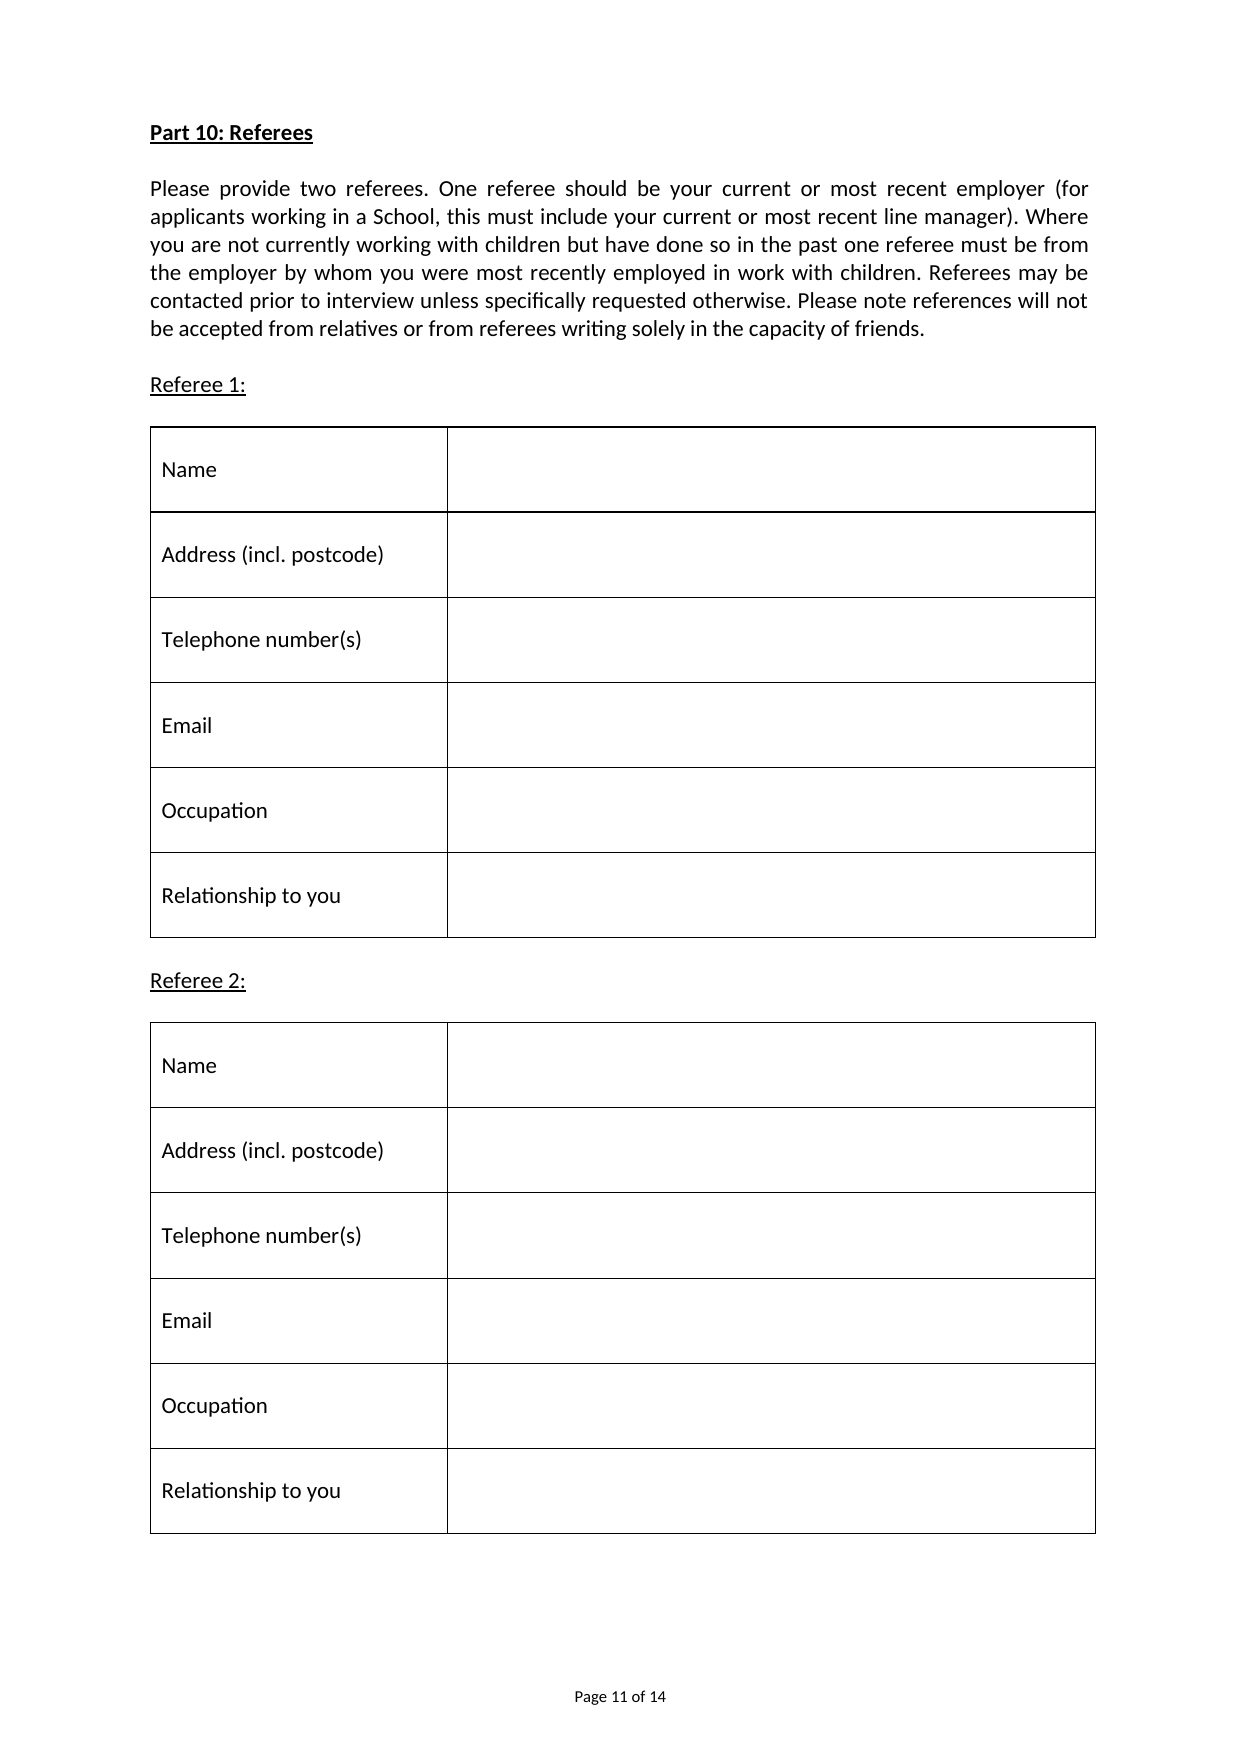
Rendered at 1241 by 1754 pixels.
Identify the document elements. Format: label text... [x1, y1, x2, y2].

text Part 10: Referees [150, 118, 1090, 146]
table_header Name [151, 428, 447, 511]
table_cell [448, 768, 1095, 852]
table_cell Email [151, 1279, 447, 1362]
table_cell Telephone number(s) [151, 1193, 447, 1277]
table_cell Occupation [151, 1364, 447, 1448]
table_cell [448, 1193, 1095, 1277]
table_cell Address (incl. postcode) [151, 513, 447, 597]
table_cell Telephone number(s) [151, 598, 447, 682]
table_cell Address (incl. postcode) [151, 1108, 447, 1192]
table_cell [448, 1449, 1095, 1533]
table_cell [448, 683, 1095, 767]
table_cell Relationship to you [151, 1449, 447, 1533]
table_cell [448, 598, 1095, 682]
table_header [448, 428, 1095, 511]
table_cell Relationship to you [151, 853, 447, 937]
table_header [448, 1023, 1095, 1107]
table_header Name [151, 1023, 447, 1107]
text Please provide two referees. One referee should be your current or most recent employer (for applicants working in a School, this must include your current or most recent line manager). Where you are not currently working with children but have done so in the past one referee must be from the employer by whom you were most recently employed in work with children. Referees may be contacted prior to interview unless specifically requested otherwise. Please note references will not be accepted from relatives or from referees writing solely in the capacity of friends. [150, 174, 1090, 342]
text Referee 1: [150, 370, 1090, 398]
table_cell Email [151, 683, 447, 767]
table_cell [448, 1364, 1095, 1448]
table_cell [448, 513, 1095, 597]
table_cell [448, 1108, 1095, 1192]
table_cell [448, 853, 1095, 937]
text Referee 2: [150, 966, 1090, 994]
table_cell Occupation [151, 768, 447, 852]
table_cell [448, 1279, 1095, 1362]
